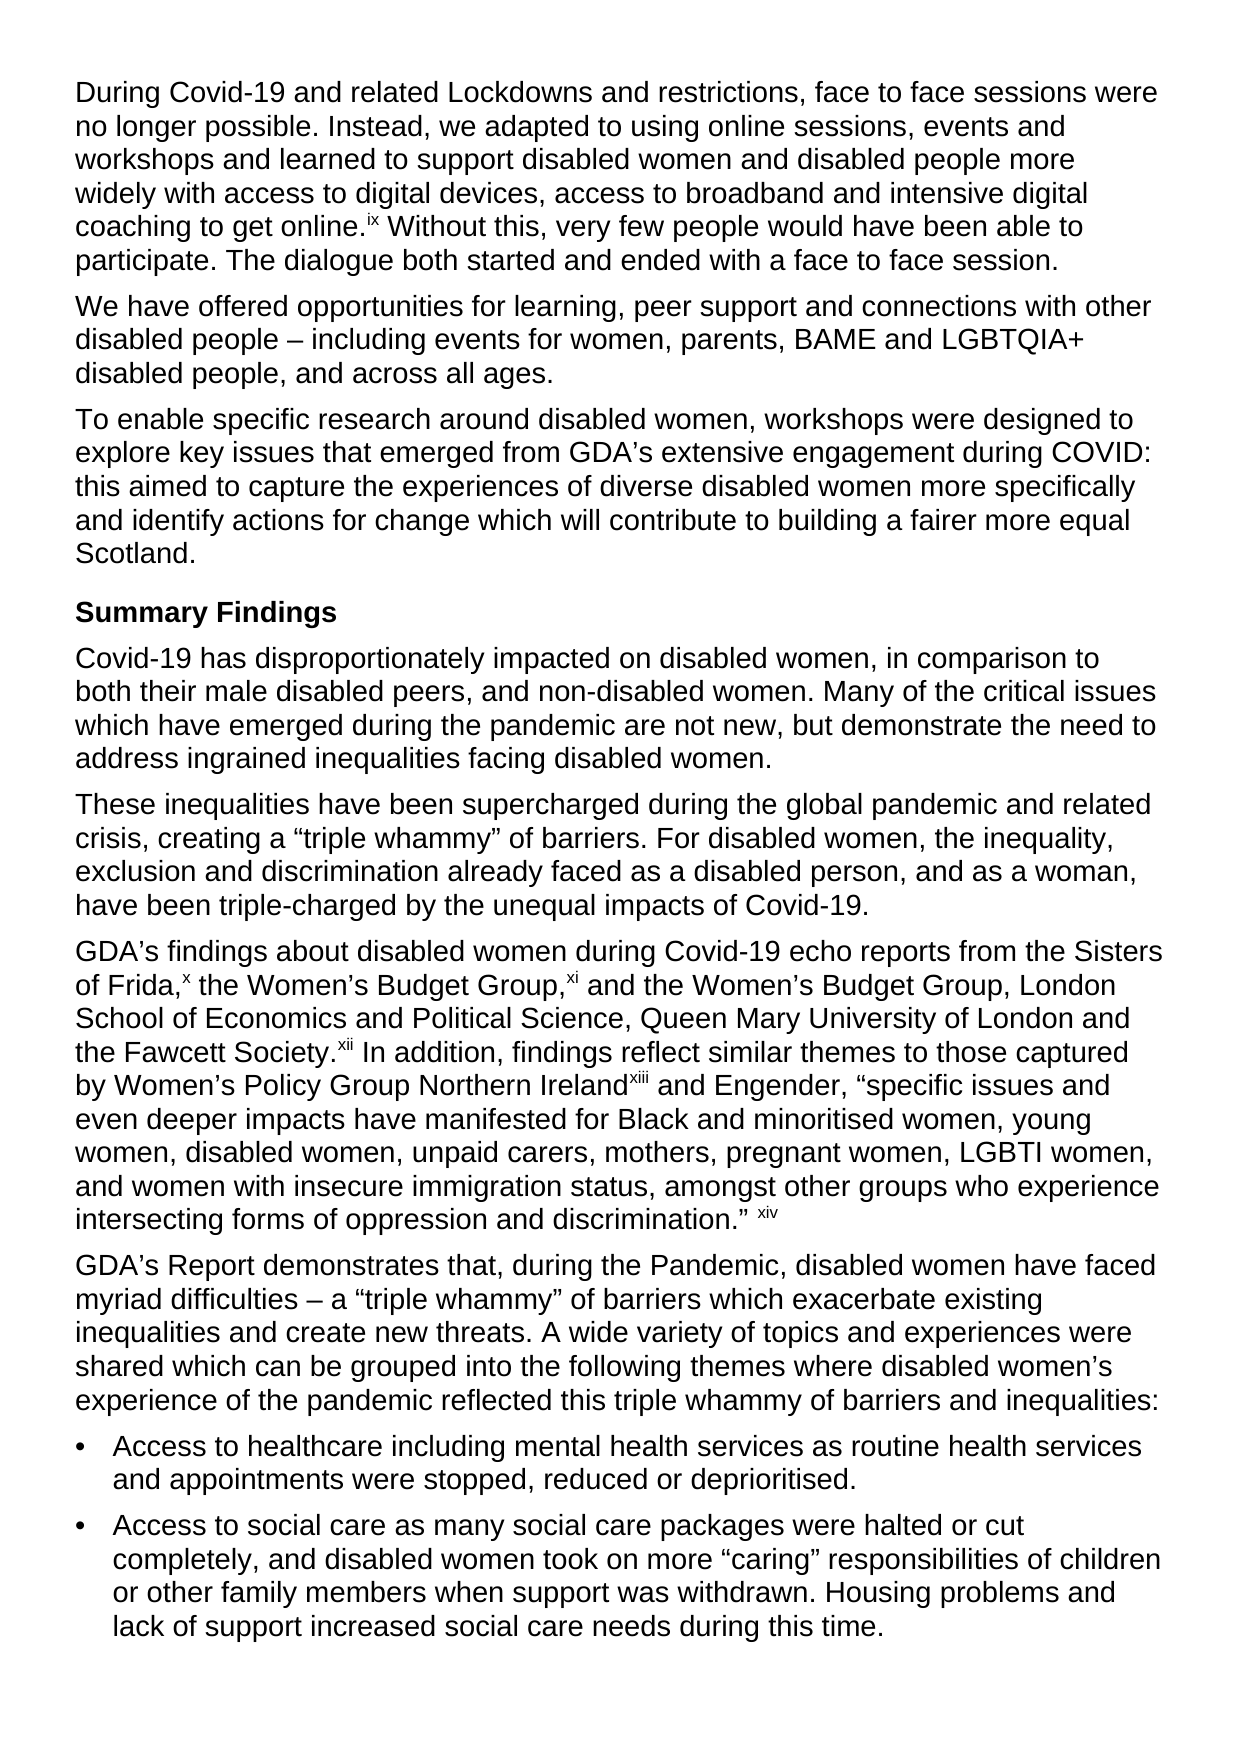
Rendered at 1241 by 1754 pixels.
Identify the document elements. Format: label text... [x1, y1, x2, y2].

text Summary Findings [75, 594, 1165, 628]
text We have offered opportunities for learning, peer support and connections with other disabled people – including events for women, parents, BAME and LGBTQIA+ disabled people, and across all ages. [75, 289, 1165, 389]
text GDA’s Report demonstrates that, during the Pandemic, disabled women have faced myriad difficulties – a “triple whammy” of barriers which exacerbate existing inequalities and create new threats. A wide variety of topics and experiences were shared which can be grouped into the following themes where disabled women’s experience of the pandemic reflected this triple whammy of barriers and inequalities: [75, 1248, 1165, 1416]
text To enable specific research around disabled women, workshops were designed to explore key issues that emerged from GDA’s extensive engagement during COVID: this aimed to capture the experiences of diverse disabled women more specifically and identify actions for change which will contribute to building a fairer more equal Scotland. [75, 402, 1165, 569]
text These inequalities have been supercharged during the global pandemic and related crisis, creating a “triple whammy” of barriers. For disabled women, the inequality, exclusion and discrimination already faced as a disabled person, and as a woman, have been triple-charged by the unequal impacts of Covid-19. [75, 787, 1165, 921]
text Covid-19 has disproportionately impacted on disabled women, in comparison to both their male disabled peers, and non-disabled women. Many of the critical issues which have emerged during the pandemic are not new, but demonstrate the need to address ingrained inequalities facing disabled women. [75, 641, 1165, 775]
text GDA’s findings about disabled women during Covid-19 echo reports from the Sisters of Frida, the Women’s Budget Group, and the Women’s Budget Group, London School of Economics and Political Science, Queen Mary University of London and the Fawcett Society. In addition, findings reflect similar themes to those captured by Women’s Policy Group Northern Ireland and Engender, “specific issues and even deeper impacts have manifested for Black and minoritised women, young women, disabled women, unpaid carers, mothers, pregnant women, LGBTI women, and women with insecure immigration status, amongst other groups who experience intersecting forms of oppression and discrimination.” [75, 934, 1165, 1236]
list Access to social care as many social care packages were halted or cut completely, and disabled women took on more “caring” responsibilities of children or other family members when support was withdrawn. Housing problems and lack of support increased social care needs during this time. [75, 1508, 1165, 1642]
list Access to healthcare including mental health services as routine health services and appointments were stopped, reduced or deprioritised. [75, 1428, 1165, 1496]
text During Covid-19 and related Lockdowns and restrictions, face to face sessions were no longer possible. Instead, we adapted to using online sessions, events and workshops and learned to support disabled women and disabled people more widely with access to digital devices, access to broadband and intensive digital coaching to get online. Without this, very few people would have been able to participate. The dialogue both started and ended with a face to face session. [75, 75, 1165, 276]
